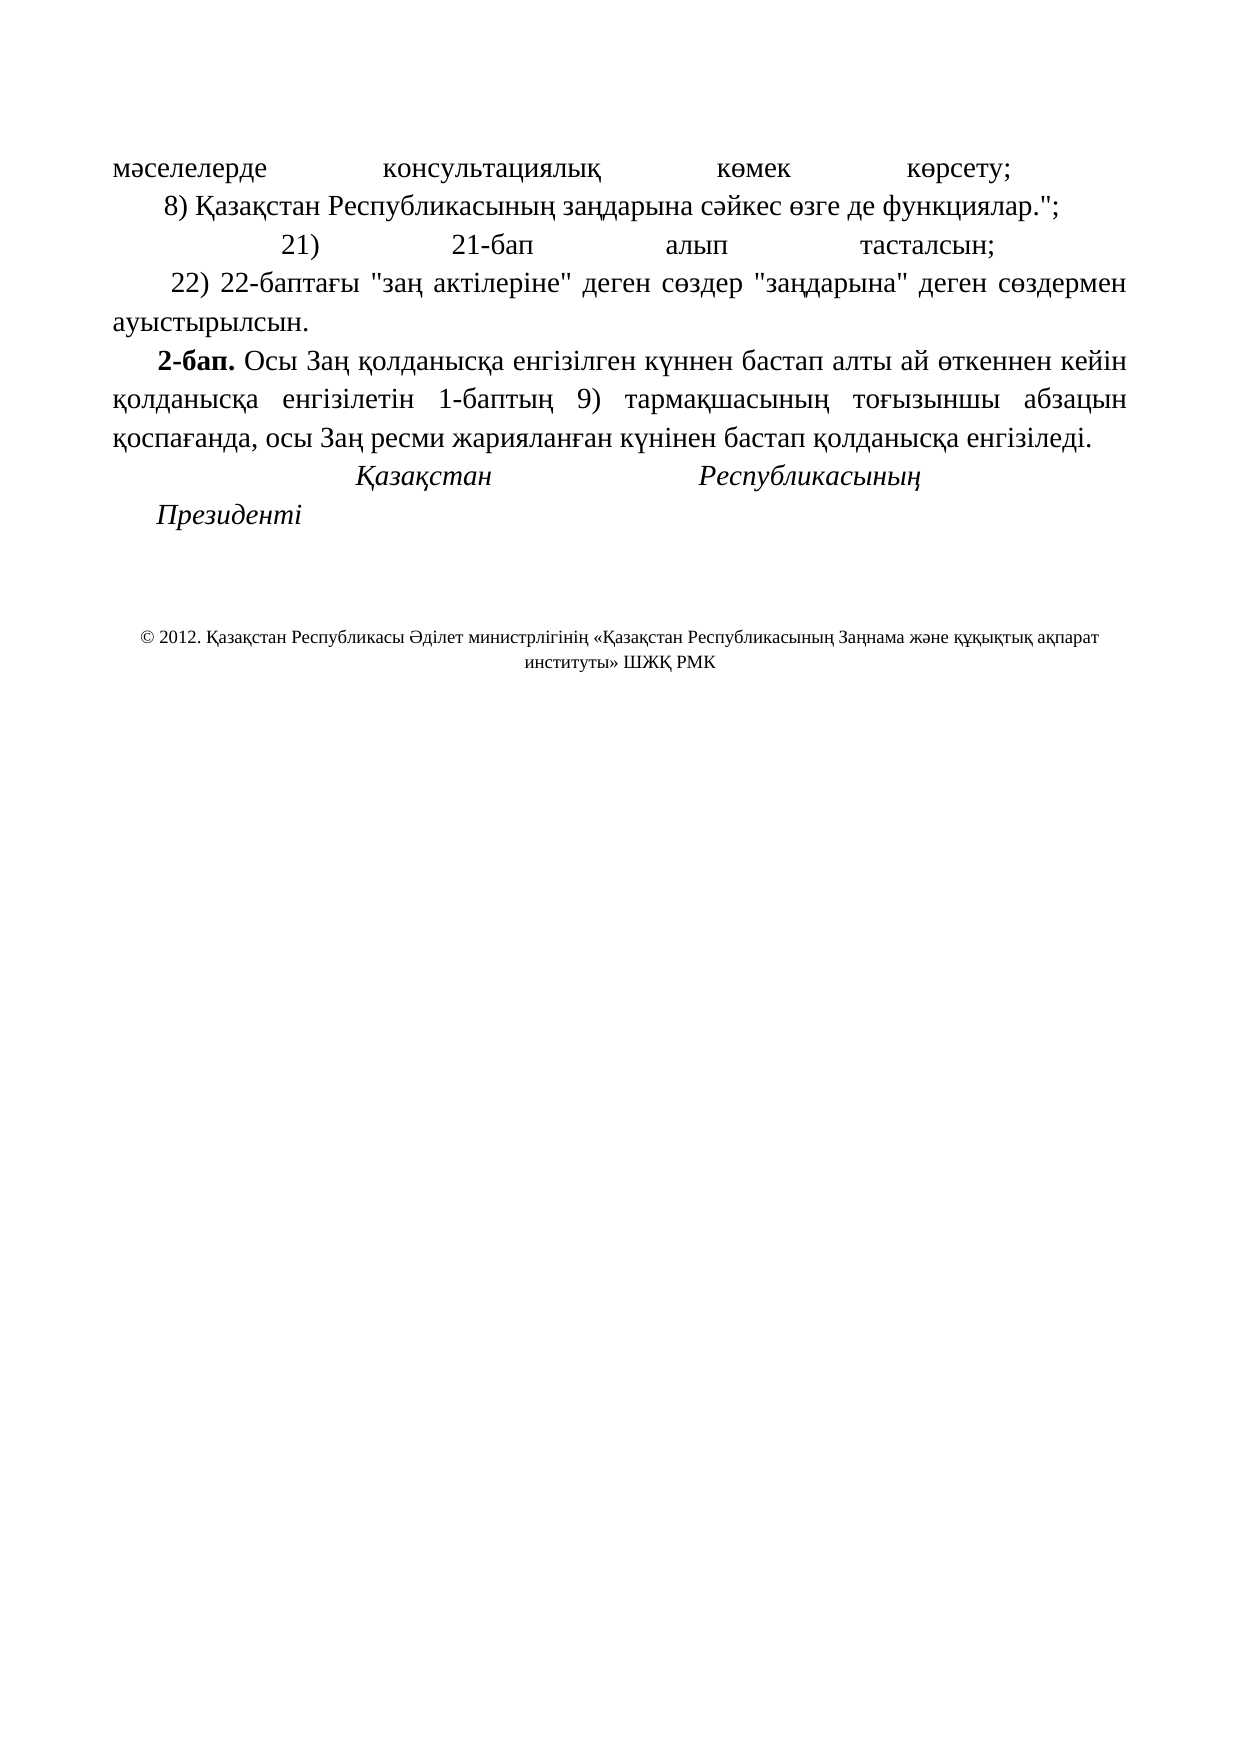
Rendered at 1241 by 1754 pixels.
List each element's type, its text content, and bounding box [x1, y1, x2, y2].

text Қазақстан Республикасының Президенті [112, 458, 1128, 530]
text © 2012. Қазақстан Республикасы Әділет министрлігінің «Қазақстан Республикасының Заңнама және құқықтық ақпарат институты» ШЖҚ РМК [112, 626, 1128, 672]
text 21) 21-бап алып тасталсын; 22) 22-баптағы "заң актілеріне" деген сөздер "заңдарына" деген сөздермен ауыстырылсын. [112, 227, 1128, 338]
text 2-бап. Осы Заң қолданысқа енгізілген күннен бастап алты ай өткеннен кейін қолданысқа енгізілетін 1-баптың 9) тармақшасының тоғызыншы абзацын қоспағанда, осы Заң ресми жарияланған күнінен бастап қолданысқа енгізіледі. [112, 343, 1128, 453]
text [112, 150, 1128, 222]
